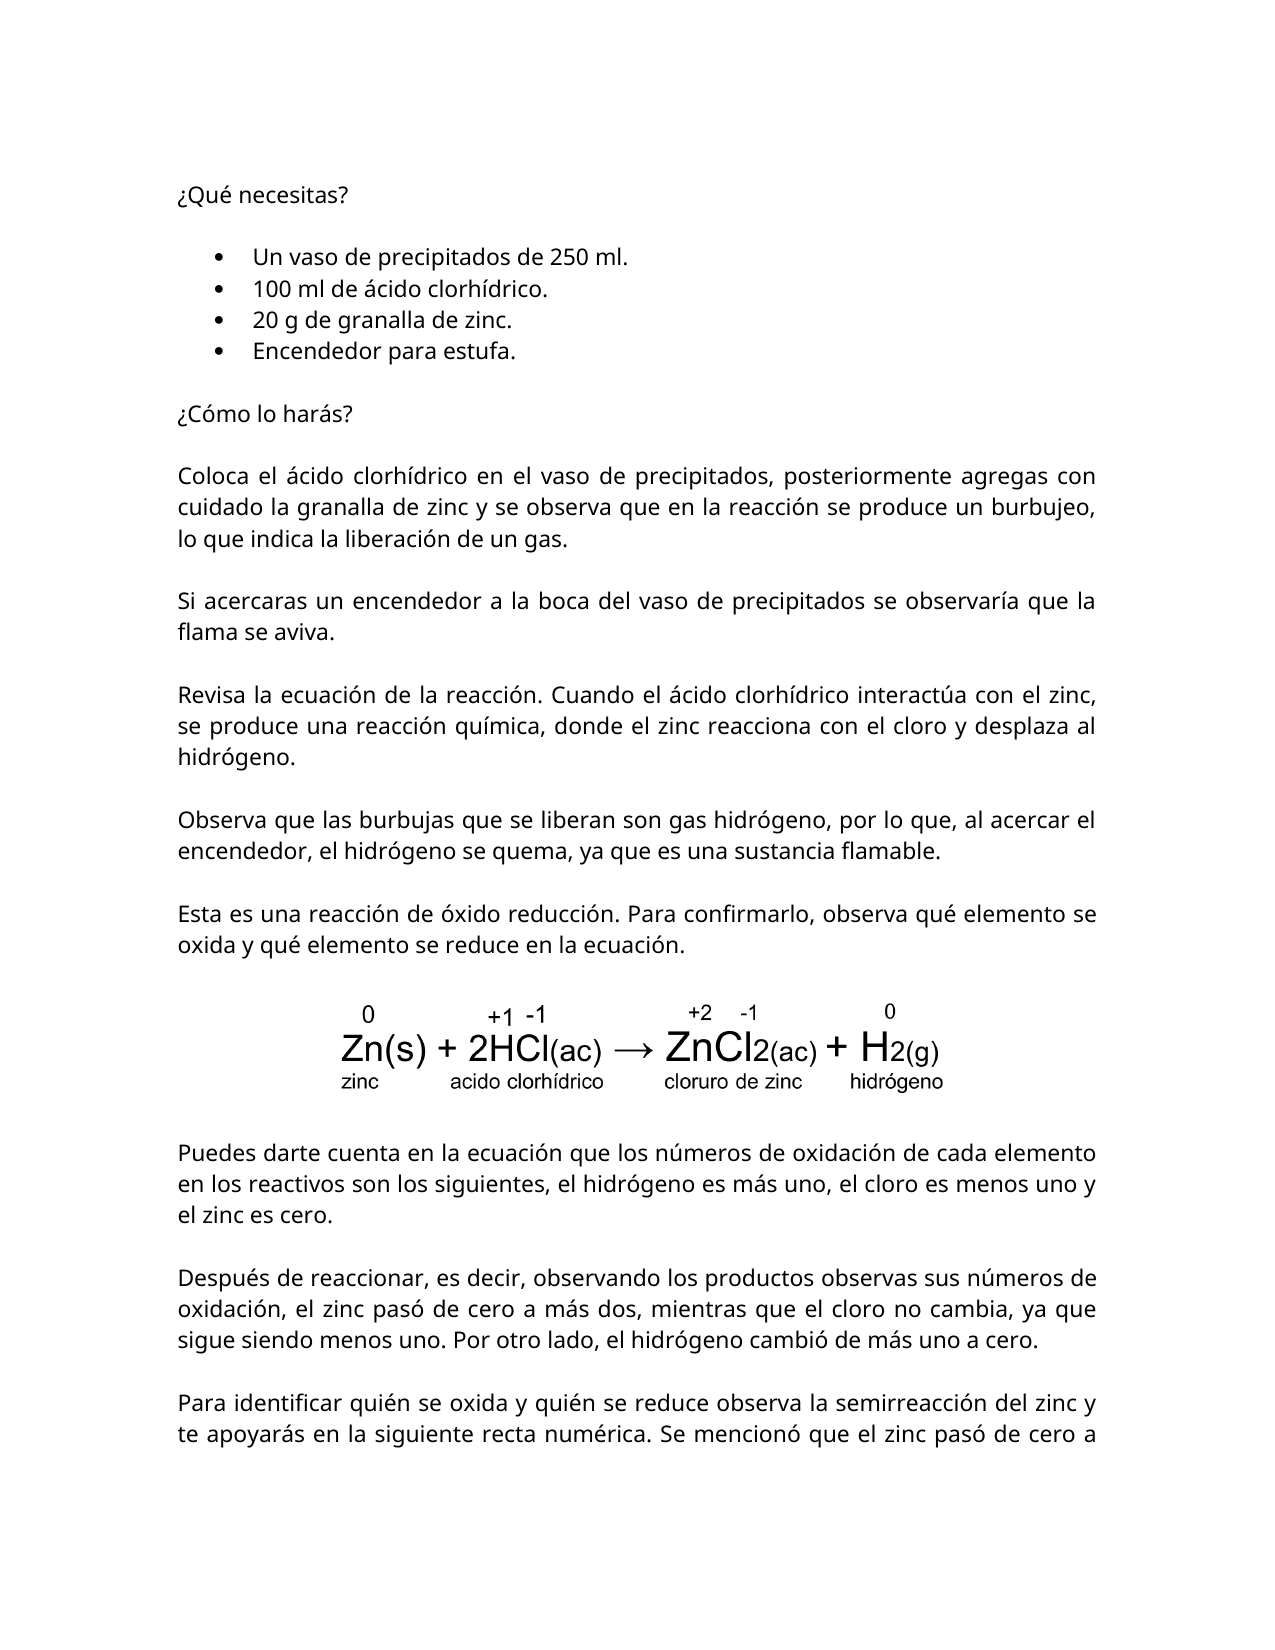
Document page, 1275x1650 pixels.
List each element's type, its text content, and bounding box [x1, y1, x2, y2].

picture [319, 991, 956, 1106]
list Encendedor para estufa. [215, 335, 1098, 366]
text Si acercaras un encendedor a la boca del vaso de precipitados se observaría que la flama se aviva. [177, 585, 1098, 648]
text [177, 1387, 1098, 1449]
text ¿Qué necesitas? [177, 179, 1098, 210]
list 20 g de granalla de zinc. [215, 304, 1098, 335]
text ¿Cómo lo harás? [177, 398, 1098, 429]
text Coloca el ácido clorhídrico en el vaso de precipitados, posteriormente agregas con cuidado la granalla de zinc y se observa que en la reacción se produce un burbujeo, lo que indica la liberación de un gas. [177, 460, 1098, 554]
text Después de reaccionar, es decir, observando los productos observas sus números de oxidación, el zinc pasó de cero a más dos, mientras que el cloro no cambia, ya que sigue siendo menos uno. Por otro lado, el hidrógeno cambió de más uno a cero. [177, 1262, 1098, 1355]
list 100 ml de ácido clorhídrico. [215, 273, 1098, 304]
text Revisa la ecuación de la reacción. Cuando el ácido clorhídrico interactúa con el zinc, se produce una reacción química, donde el zinc reacciona con el cloro y desplaza al hidrógeno. [177, 679, 1098, 773]
text Observa que las burbujas que se liberan son gas hidrógeno, por lo que, al acercar el encendedor, el hidrógeno se quema, ya que es una sustancia flamable. [177, 804, 1098, 866]
text Esta es una reacción de óxido reducción. Para confirmarlo, observa qué elemento se oxida y qué elemento se reduce en la ecuación. [177, 898, 1098, 960]
text Puedes darte cuenta en la ecuación que los números de oxidación de cada elemento en los reactivos son los siguientes, el hidrógeno es más uno, el cloro es menos uno y el zinc es cero. [177, 1137, 1098, 1230]
list Un vaso de precipitados de 250 ml. [215, 241, 1098, 273]
